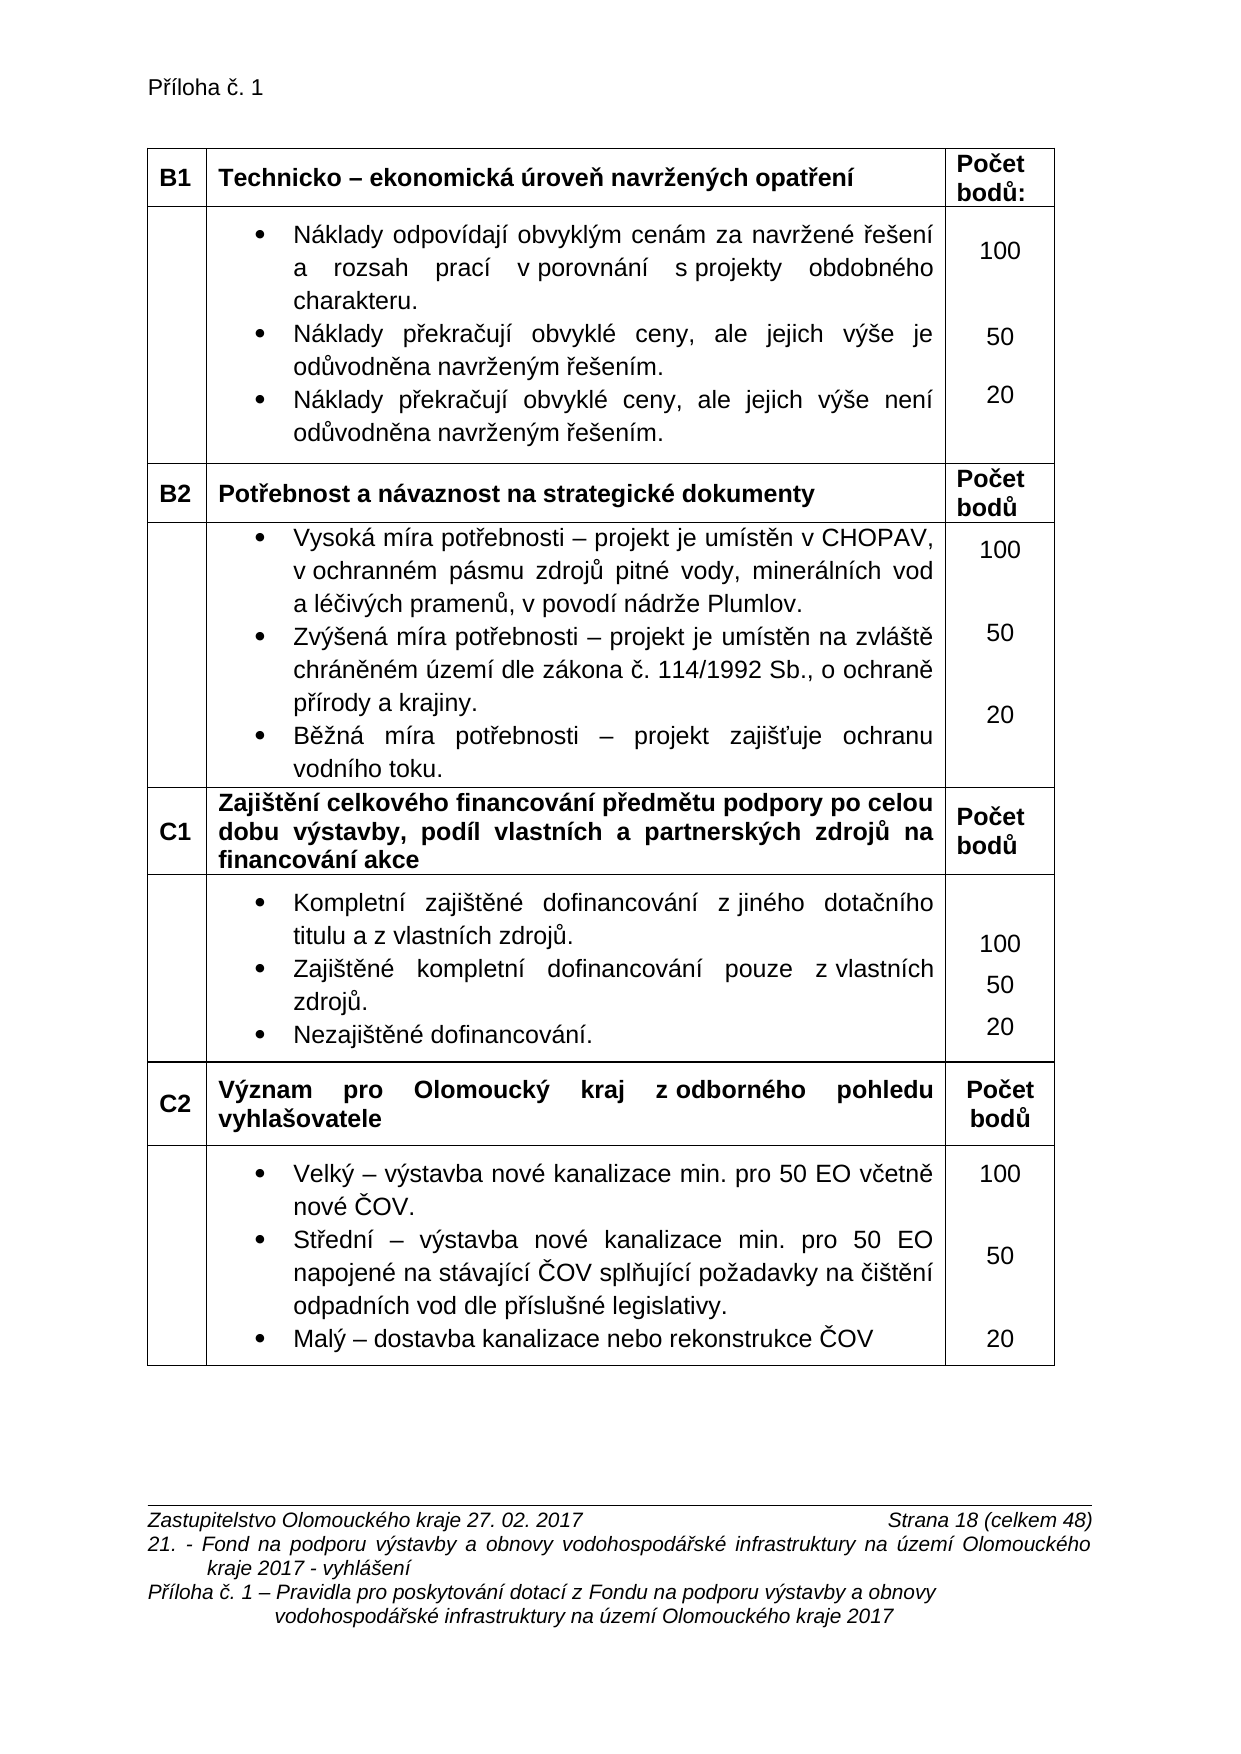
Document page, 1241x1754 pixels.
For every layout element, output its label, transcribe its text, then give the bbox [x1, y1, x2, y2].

table_cell Význam pro Olomoucký kraj z odborného pohledu vyhlašovatele [207, 1063, 945, 1145]
table_cell [148, 1146, 206, 1365]
table_cell Technicko – ekonomická úroveň navržených opatření [207, 149, 945, 206]
table_cell B1 [148, 149, 206, 206]
table_cell Počet bodů [946, 1063, 1054, 1145]
table_cell [148, 875, 206, 1061]
table_cell Vysoká míra potřebnosti – projekt je umístěn v CHOPAV, v ochranném pásmu zdrojů pitné vody, minerálních vod a léčivých pramenů, v povodí nádrže Plumlov. Zvýšená míra potřebnosti – projekt je umístěn na zvláště chráněném území dle zákona č. 114/1992 Sb., o ochraně přírody a krajiny. Běžná míra potřebnosti – projekt zajišťuje ochranu vodního toku. [207, 523, 945, 787]
table_cell [148, 523, 206, 787]
table_cell Náklady odpovídají obvyklým cenám za navržené řešení a rozsah prací v porovnání s projekty obdobného charakteru. Náklady překračují obvyklé ceny, ale jejich výše je odůvodněna navrženým řešením. Náklady překračují obvyklé ceny, ale jejich výše není odůvodněna navrženým řešením. [207, 207, 945, 463]
table_cell Kompletní zajištěné dofinancování z jiného dotačního titulu a z vlastních zdrojů. Zajištěné kompletní dofinancování pouze z vlastních zdrojů. Nezajištěné dofinancování. [207, 875, 945, 1061]
table_cell Potřebnost a návaznost na strategické dokumenty [207, 464, 945, 522]
table_cell Počet bodů [946, 788, 1054, 874]
table_cell B2 [148, 464, 206, 522]
table_cell C1 [148, 788, 206, 874]
table_cell 100 50 20 [946, 207, 1054, 463]
table_cell 100 50 20 [946, 1146, 1054, 1365]
table_cell 100 50 20 [946, 875, 1054, 1061]
table_cell 100 50 20 [946, 523, 1054, 787]
table_cell Počet bodů: [946, 149, 1054, 206]
table_cell Zajištění celkového financování předmětu podpory po celou dobu výstavby, podíl vlastních a partnerských zdrojů na financování akce [207, 788, 945, 874]
table_cell Velký – výstavba nové kanalizace min. pro 50 EO včetně nové ČOV. Střední – výstavba nové kanalizace min. pro 50 EO napojené na stávající ČOV splňující požadavky na čištění odpadních vod dle příslušné legislativy. Malý – dostavba kanalizace nebo rekonstrukce ČOV [207, 1146, 945, 1365]
table_cell [148, 207, 206, 463]
table_cell Počet bodů [946, 464, 1054, 522]
table_cell C2 [148, 1063, 206, 1145]
